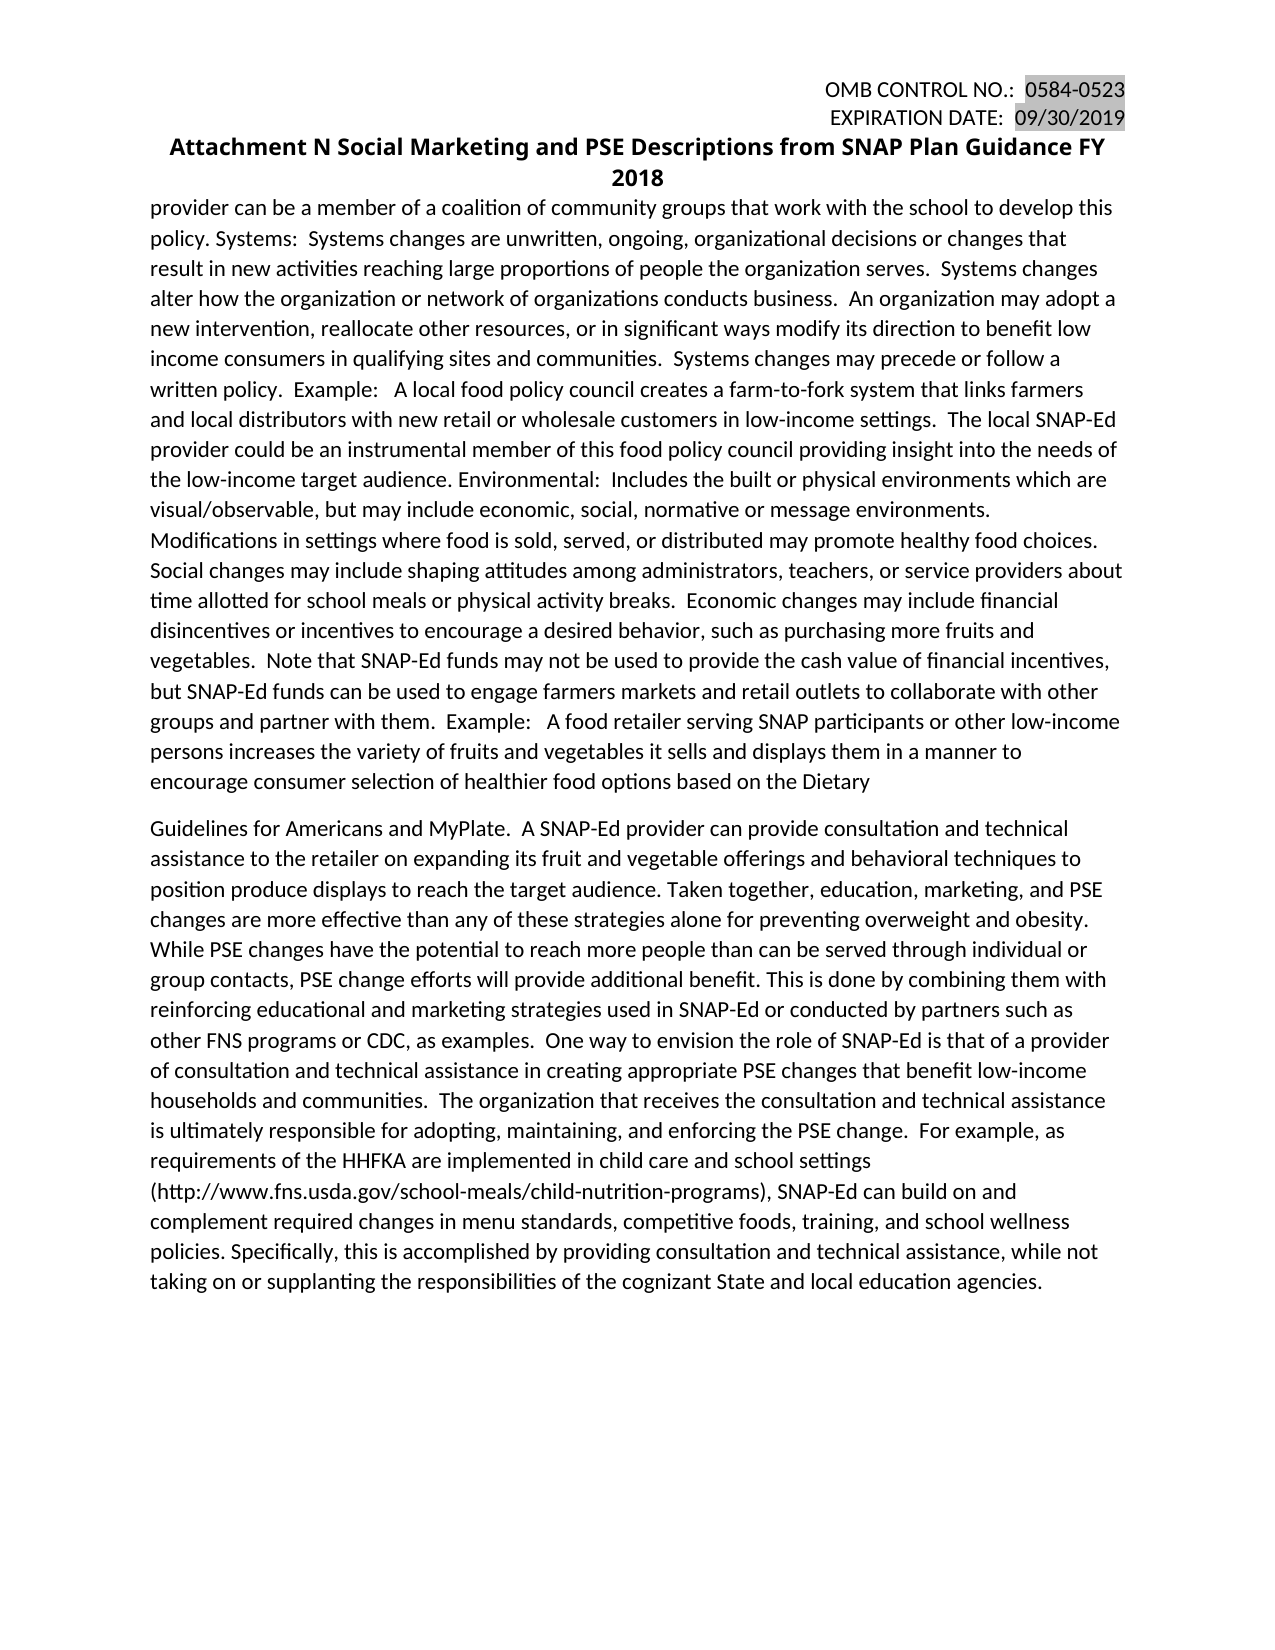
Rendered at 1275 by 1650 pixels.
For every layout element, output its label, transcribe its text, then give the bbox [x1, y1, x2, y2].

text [150, 193, 1125, 796]
text Guidelines for Americans and MyPlate. A SNAP-Ed provider can provide consultation and technical assistance to the retailer on expanding its fruit and vegetable offerings and behavioral techniques to position produce displays to reach the target audience. Taken together, education, marketing, and PSE changes are more effective than any of these strategies alone for preventing overweight and obesity. While PSE changes have the potential to reach more people than can be served through individual or group contacts, PSE change efforts will provide additional benefit. This is done by combining them with reinforcing educational and marketing strategies used in SNAP-Ed or conducted by partners such as other FNS programs or CDC, as examples. One way to envision the role of SNAP-Ed is that of a provider of consultation and technical assistance in creating appropriate PSE changes that benefit low-income households and communities. The organization that receives the consultation and technical assistance is ultimately responsible for adopting, maintaining, and enforcing the PSE change. For example, as requirements of the HHFKA are implemented in child care and school settings (http://www.fns.usda.gov/school-meals/child-nutrition-programs), SNAP-Ed can build on and complement required changes in menu standards, competitive foods, training, and school wellness policies. Specifically, this is accomplished by providing consultation and technical assistance, while not taking on or supplanting the responsibilities of the cognizant State and local education agencies. [150, 814, 1125, 1296]
